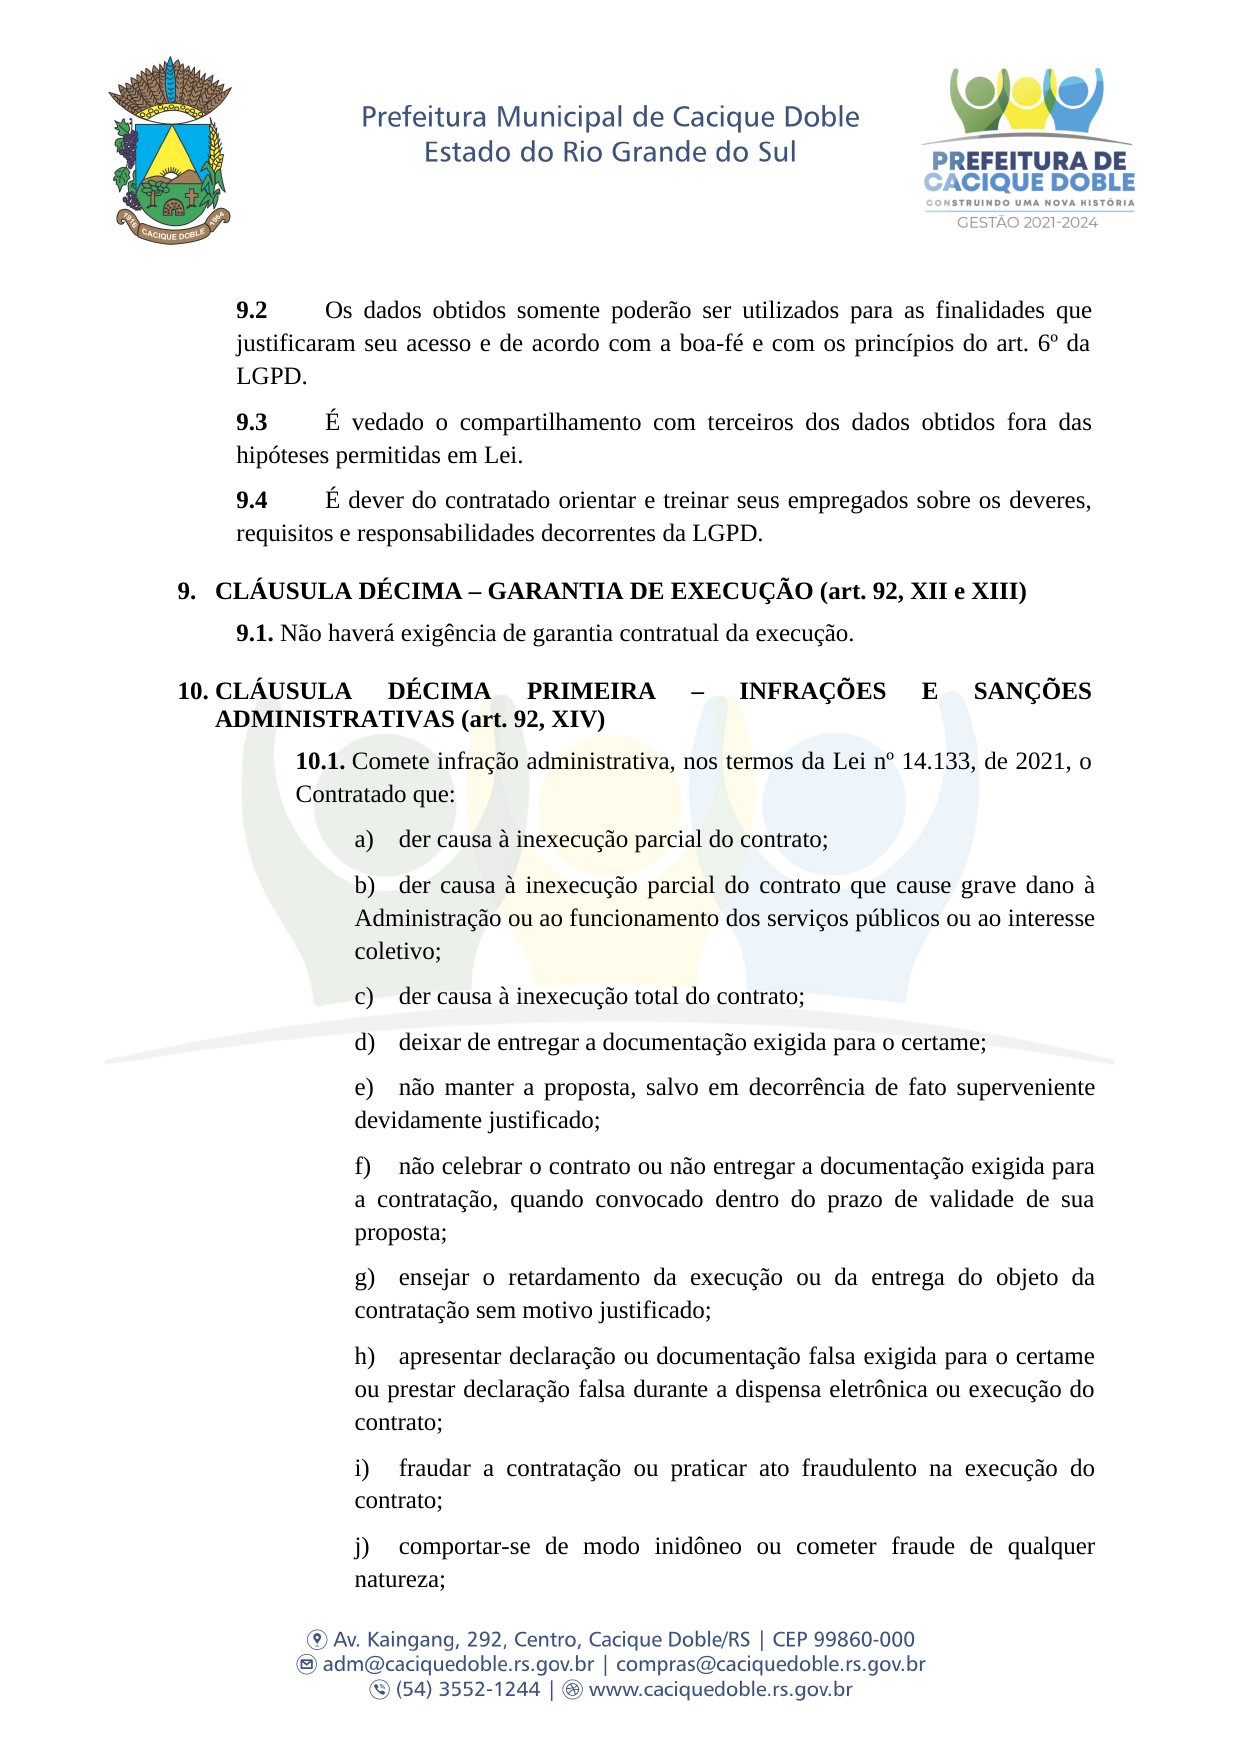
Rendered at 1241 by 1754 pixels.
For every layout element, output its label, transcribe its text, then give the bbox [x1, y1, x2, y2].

list Comete infração administrativa, nos termos da Lei nº 14.133, de 2021, o Contratado que: [295, 746, 1092, 807]
list Não haverá exigência de garantia contratual da execução. [236, 618, 1092, 646]
list Os dados obtidos somente poderão ser utilizados para as finalidades que justificaram seu acesso e de acordo com a boa-fé e com os princípios do art. 6º da LGPD. [236, 295, 1092, 390]
list É vedado o compartilhamento com terceiros dos dados obtidos fora das hipóteses permitidas em Lei. [236, 407, 1092, 469]
list der causa à inexecução parcial do contrato; [354, 824, 1096, 853]
list É dever do contratado orientar e treinar seus empregados sobre os deveres, requisitos e responsabilidades decorrentes da LGPD. [236, 485, 1092, 547]
list não manter a proposta, salvo em decorrência de fato superveniente devidamente justificado; [354, 1072, 1096, 1134]
list der causa à inexecução total do contrato; [354, 981, 1096, 1010]
list ensejar o retardamento da execução ou da entrega do objeto da contratação sem motivo justificado; [354, 1262, 1096, 1324]
list comportar-se de modo inidôneo ou cometer fraude de qualquer natureza; [354, 1531, 1096, 1593]
list não celebrar o contrato ou não entregar a documentação exigida para a contratação, quando convocado dentro do prazo de validade de sua proposta; [354, 1151, 1096, 1246]
list apresentar declaração ou documentação falsa exigida para o certame ou prestar declaração falsa durante a dispensa eletrônica ou execução do contrato; [354, 1341, 1096, 1436]
text CLÁUSULA DÉCIMA – GARANTIA DE EXECUÇÃO (art. 92, XII e XIII) [177, 576, 1092, 605]
picture [0, 0, 1241, 1754]
list der causa à inexecução parcial do contrato que cause grave dano à Administração ou ao funcionamento dos serviços públicos ou ao interesse coletivo; [354, 870, 1096, 964]
list fraudar a contratação ou praticar ato fraudulento na execução do contrato; [354, 1453, 1096, 1514]
list deixar de entregar a documentação exigida para o certame; [354, 1027, 1096, 1056]
text CLÁUSULA DÉCIMA PRIMEIRA – INFRAÇÕES E SANÇÕES ADMINISTRATIVAS (art. 92, XIV) [177, 676, 1092, 733]
